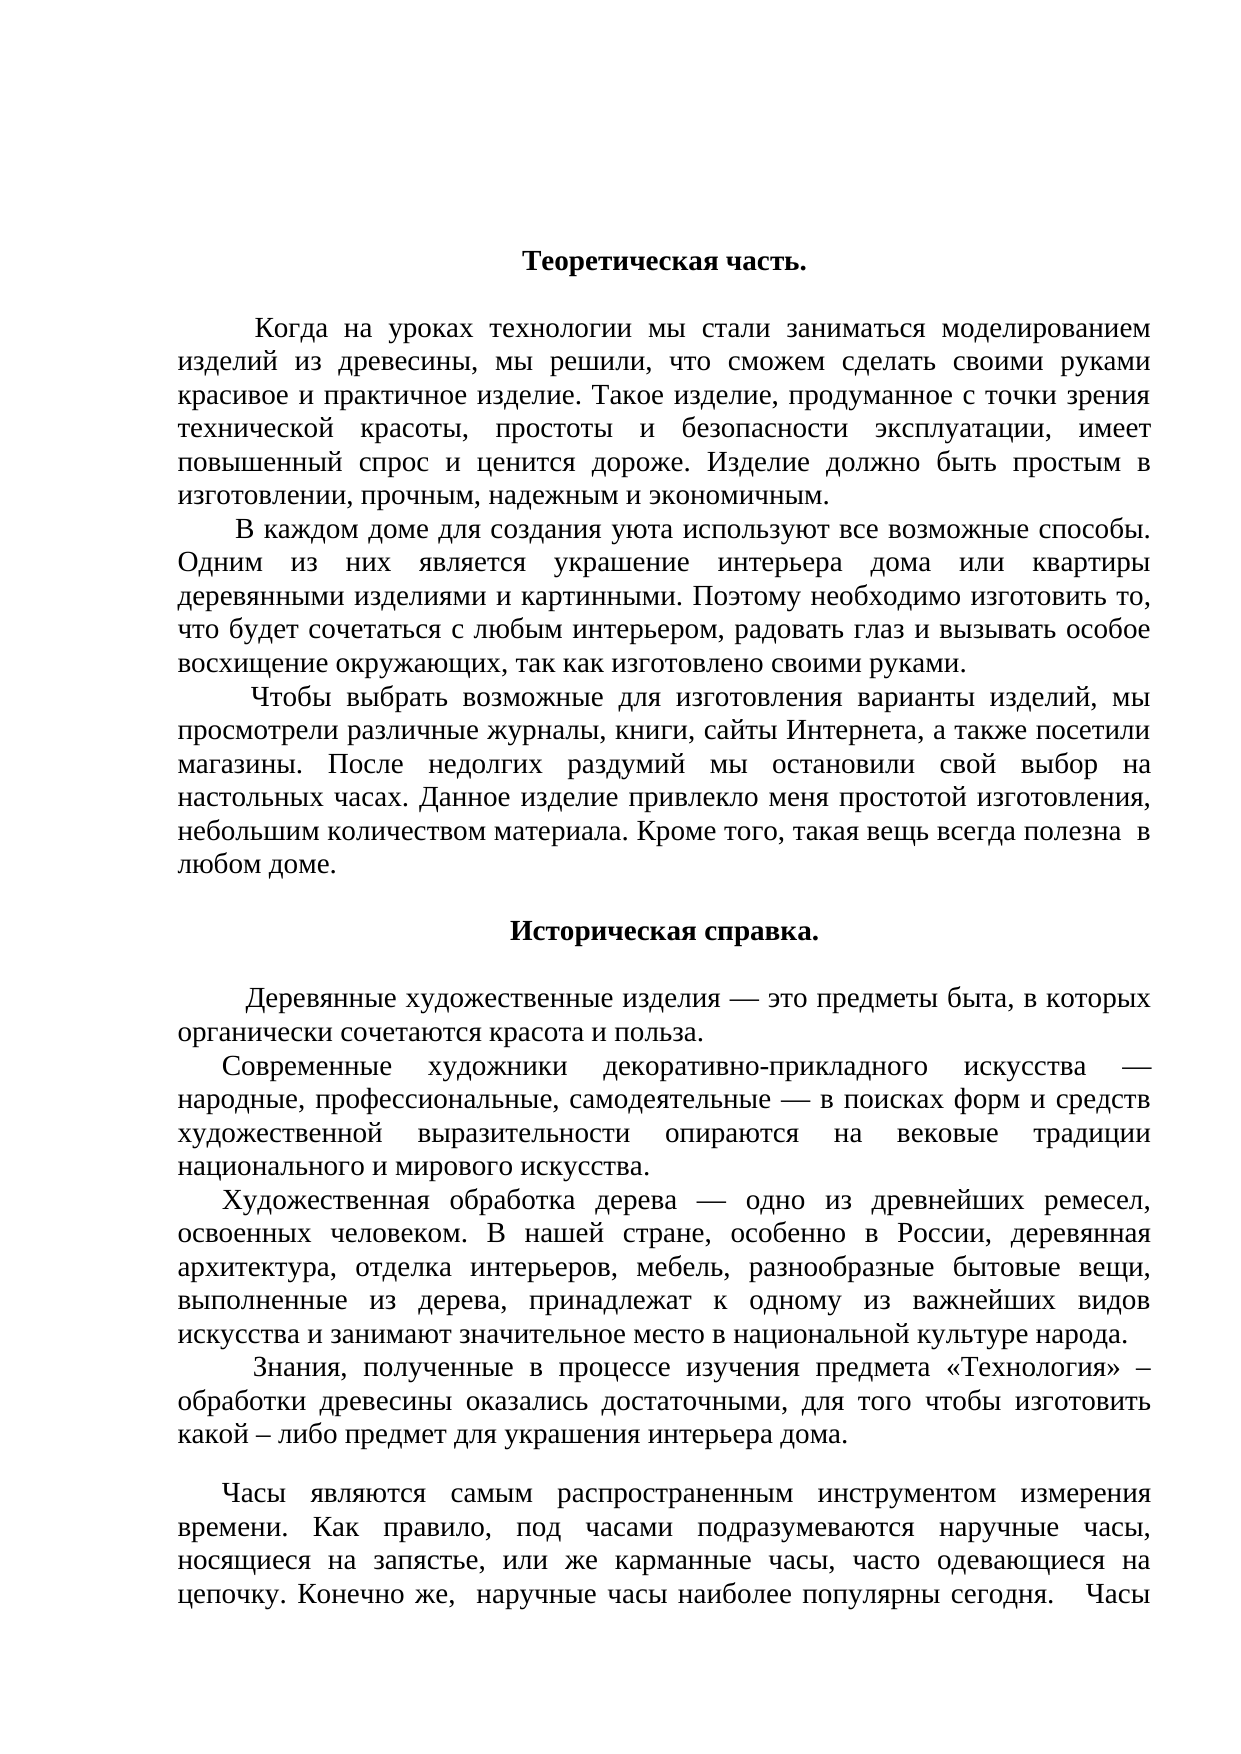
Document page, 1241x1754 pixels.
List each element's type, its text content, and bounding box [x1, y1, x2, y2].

text Знания, полученные в процессе изучения предмета «Технология» – обработки древесины оказались достаточными, для того чтобы изготовить какой – либо предмет для украшения интерьера дома. [177, 1349, 1152, 1450]
text Современные художники декоративно-прикладного искусства — народные, профессиональные, самодеятельные — в поисках форм и средств художественной выразительности опираются на вековые традиции национального и мирового искусства. [177, 1048, 1152, 1182]
text Деревянные художественные изделия — это предметы быта, в которых органически сочетаются красота и польза. [177, 981, 1152, 1048]
text Чтобы выбрать возможные для изготовления варианты изделий, мы просмотрели различные журналы, книги, сайты Интернета, а также посетили магазины. После недолгих раздумий мы остановили свой выбор на настольных часах. Данное изделие привлекло меня простотой изготовления, небольшим количеством материала. Кроме того, такая вещь всегда полезна в любом доме. [177, 679, 1152, 880]
text Художественная обработка дерева — одно из древнейших ремесел, освоенных человеком. В нашей стране, особенно в России, деревянная архитектура, отделка интерьеров, мебель, разнообразные бытовые вещи, выполненные из дерева, принадлежат к одному из важнейших видов искусства и занимают значительное место в национальной культуре народа. [177, 1182, 1152, 1349]
text Теоретическая часть. [177, 243, 1152, 276]
text Историческая справка. [177, 913, 1152, 947]
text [177, 1475, 1152, 1609]
text В каждом доме для создания уюта используют все возможные способы. Одним из них является украшение интерьера дома или квартиры деревянными изделиями и картинными. Поэтому необходимо изготовить то, что будет сочетаться с любым интерьером, радовать глаз и вызывать особое восхищение окружающих, так как изготовлено своими руками. [177, 511, 1152, 679]
text Когда на уроках технологии мы стали заниматься моделированием изделий из древесины, мы решили, что сможем сделать своими руками красивое и практичное изделие. Такое изделие, продуманное с точки зрения технической красоты, простоты и безопасности эксплуатации, имеет повышенный спрос и ценится дороже. Изделие должно быть простым в изготовлении, прочным, надежным и экономичным. [177, 310, 1152, 511]
